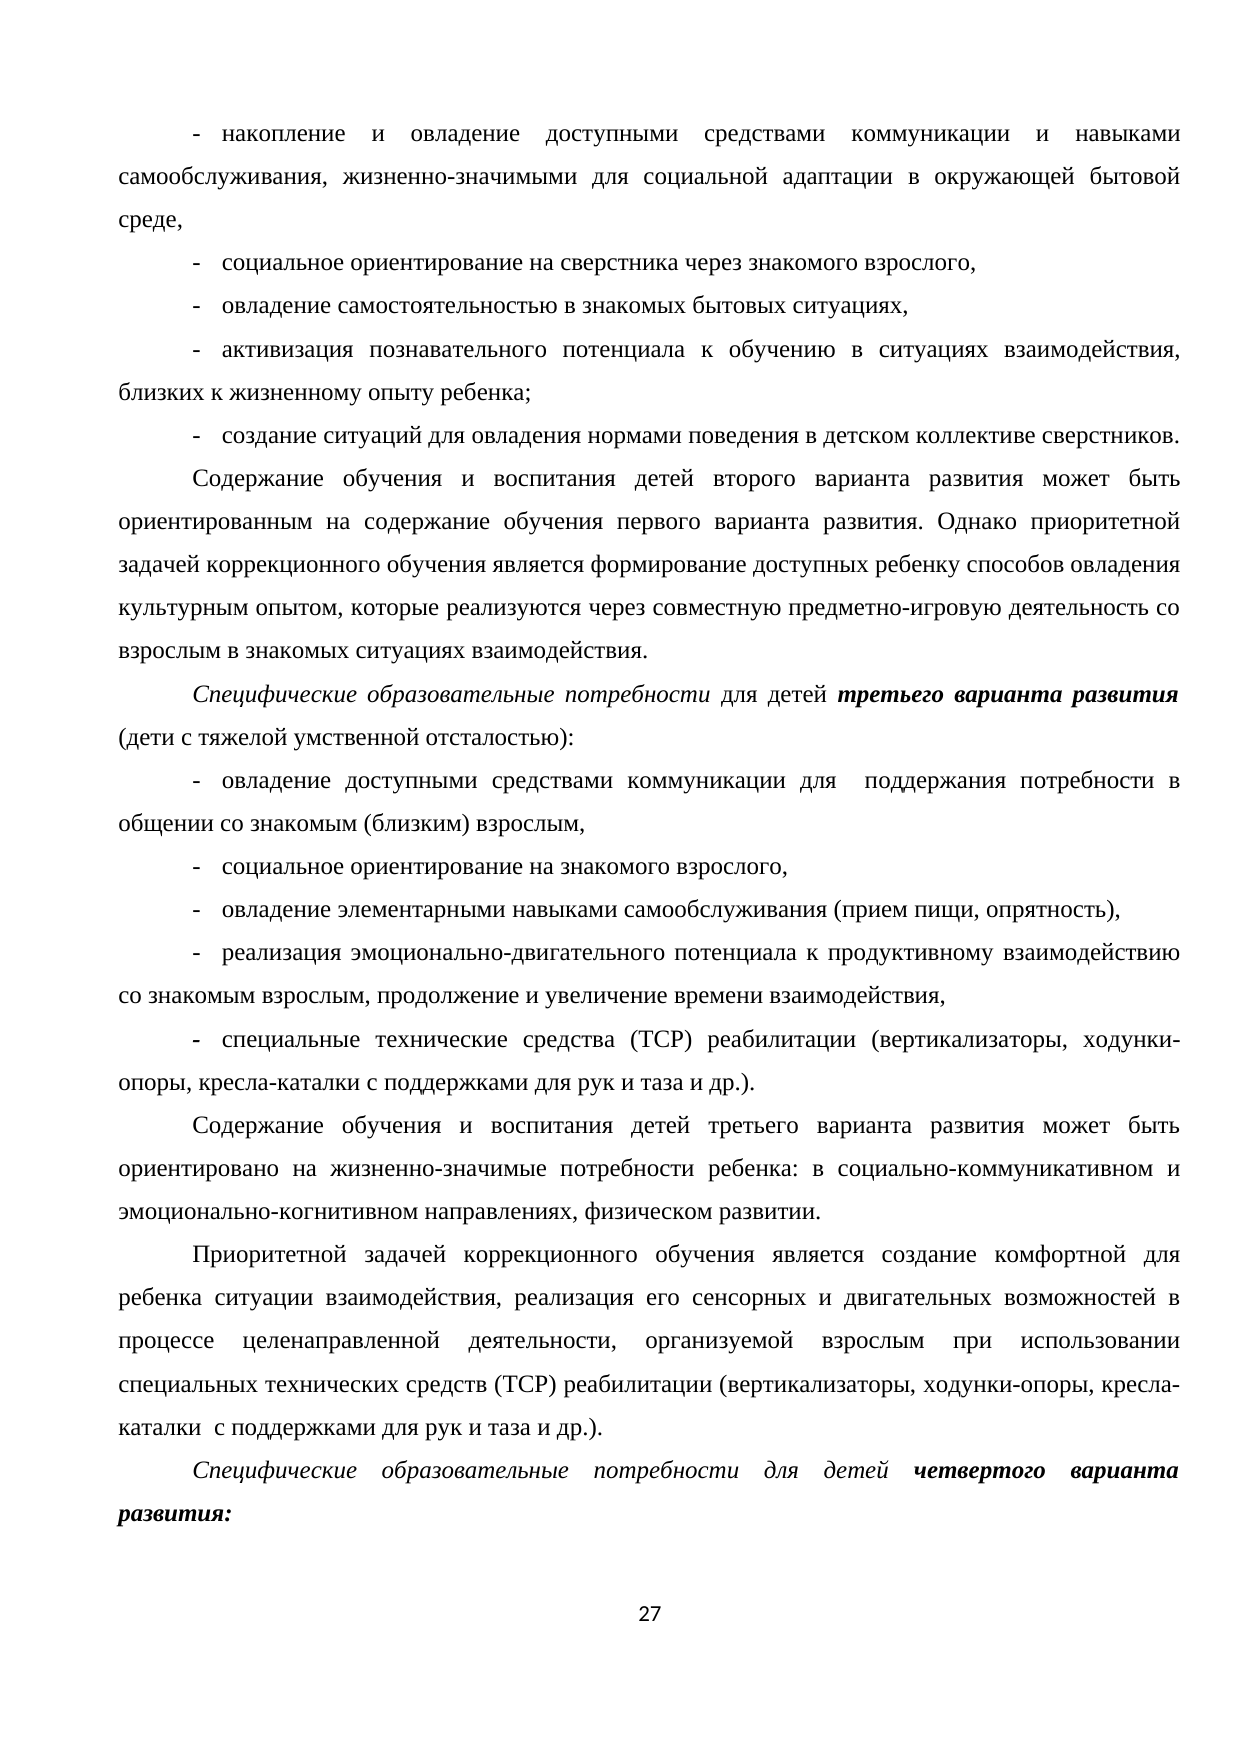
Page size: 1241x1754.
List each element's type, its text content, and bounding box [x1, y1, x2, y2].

list овладение элементарными навыками самообслуживания (прием пищи, опрятность), [118, 894, 1181, 923]
list социальное ориентирование на сверстника через знакомого взрослого, [118, 247, 1181, 276]
list овладение самостоятельностью в знакомых бытовых ситуациях, [118, 291, 1181, 319]
list Содержание обучения и воспитания детей третьего варианта развития может быть ориентировано на жизненно-значимые потребности ребенка: в социально-коммуникативном и эмоционально-когнитивном направлениях, физическом развитии. [118, 1110, 1181, 1225]
list овладение доступными средствами коммуникации для поддержания потребности в общении со знакомым (близким) взрослым, [118, 765, 1181, 837]
list Приоритетной задачей коррекционного обучения является создание комфортной для ребенка ситуации взаимодействия, реализация его сенсорных и двигательных возможностей в процессе целенаправленной деятельности, организуемой взрослым при использовании специальных технических средств (ТСР) реабилитации (вертикализаторы, ходунки-опоры, кресла-каталки с поддержками для рук и таза и др.). [118, 1239, 1181, 1441]
list накопление и овладение доступными средствами коммуникации и навыками самообслуживания, жизненно-значимыми для социальной адаптации в окружающей бытовой среде, [118, 118, 1181, 233]
list Специфические образовательные потребности для детей третьего варианта развития (дети с тяжелой умственной отсталостью): [118, 679, 1181, 751]
list специальные технические средства (ТСР) реабилитации (вертикализаторы, ходунки-опоры, кресла-каталки с поддержками для рук и таза и др.). [118, 1024, 1181, 1096]
list реализация эмоционально-двигательного потенциала к продуктивному взаимодействию со знакомым взрослым, продолжение и увеличение времени взаимодействия, [118, 937, 1181, 1009]
list социальное ориентирование на знакомого взрослого, [118, 851, 1181, 880]
text Содержание обучения и воспитания детей второго варианта развития может быть ориентированным на содержание обучения первого варианта развития. Однако приоритетной задачей коррекционного обучения является формирование доступных ребенку способов овладения культурным опытом, которые реализуются через совместную предметно-игровую деятельность со взрослым в знакомых ситуациях взаимодействия. [118, 463, 1181, 664]
list активизация познавательного потенциала к обучению в ситуациях взаимодействия, близких к жизненному опыту ребенка; [118, 334, 1181, 406]
list создание ситуаций для овладения нормами поведения в детском коллективе сверстников. [118, 420, 1181, 449]
list Специфические образовательные потребности для детей четвертого варианта развития: [118, 1455, 1181, 1527]
